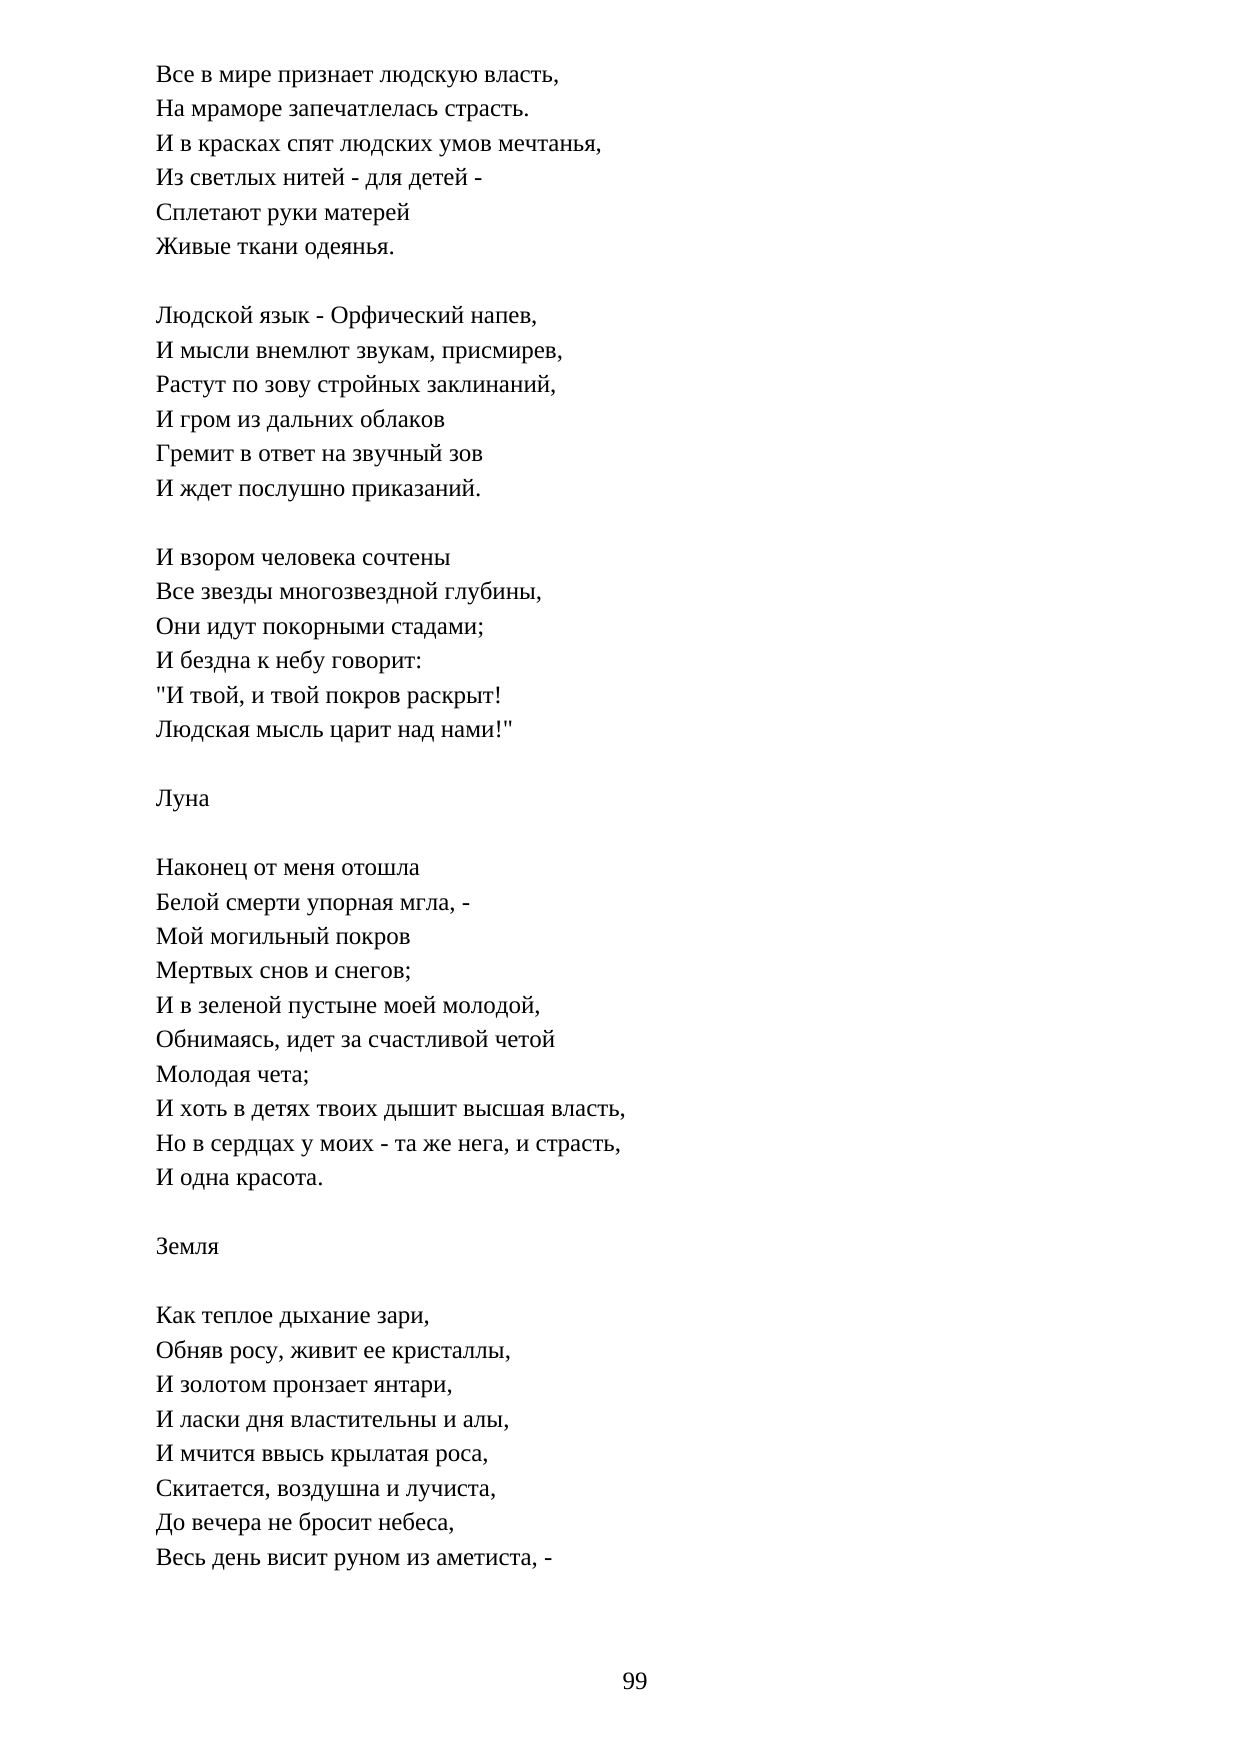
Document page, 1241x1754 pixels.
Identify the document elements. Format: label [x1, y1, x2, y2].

text [118, 59, 1152, 1605]
